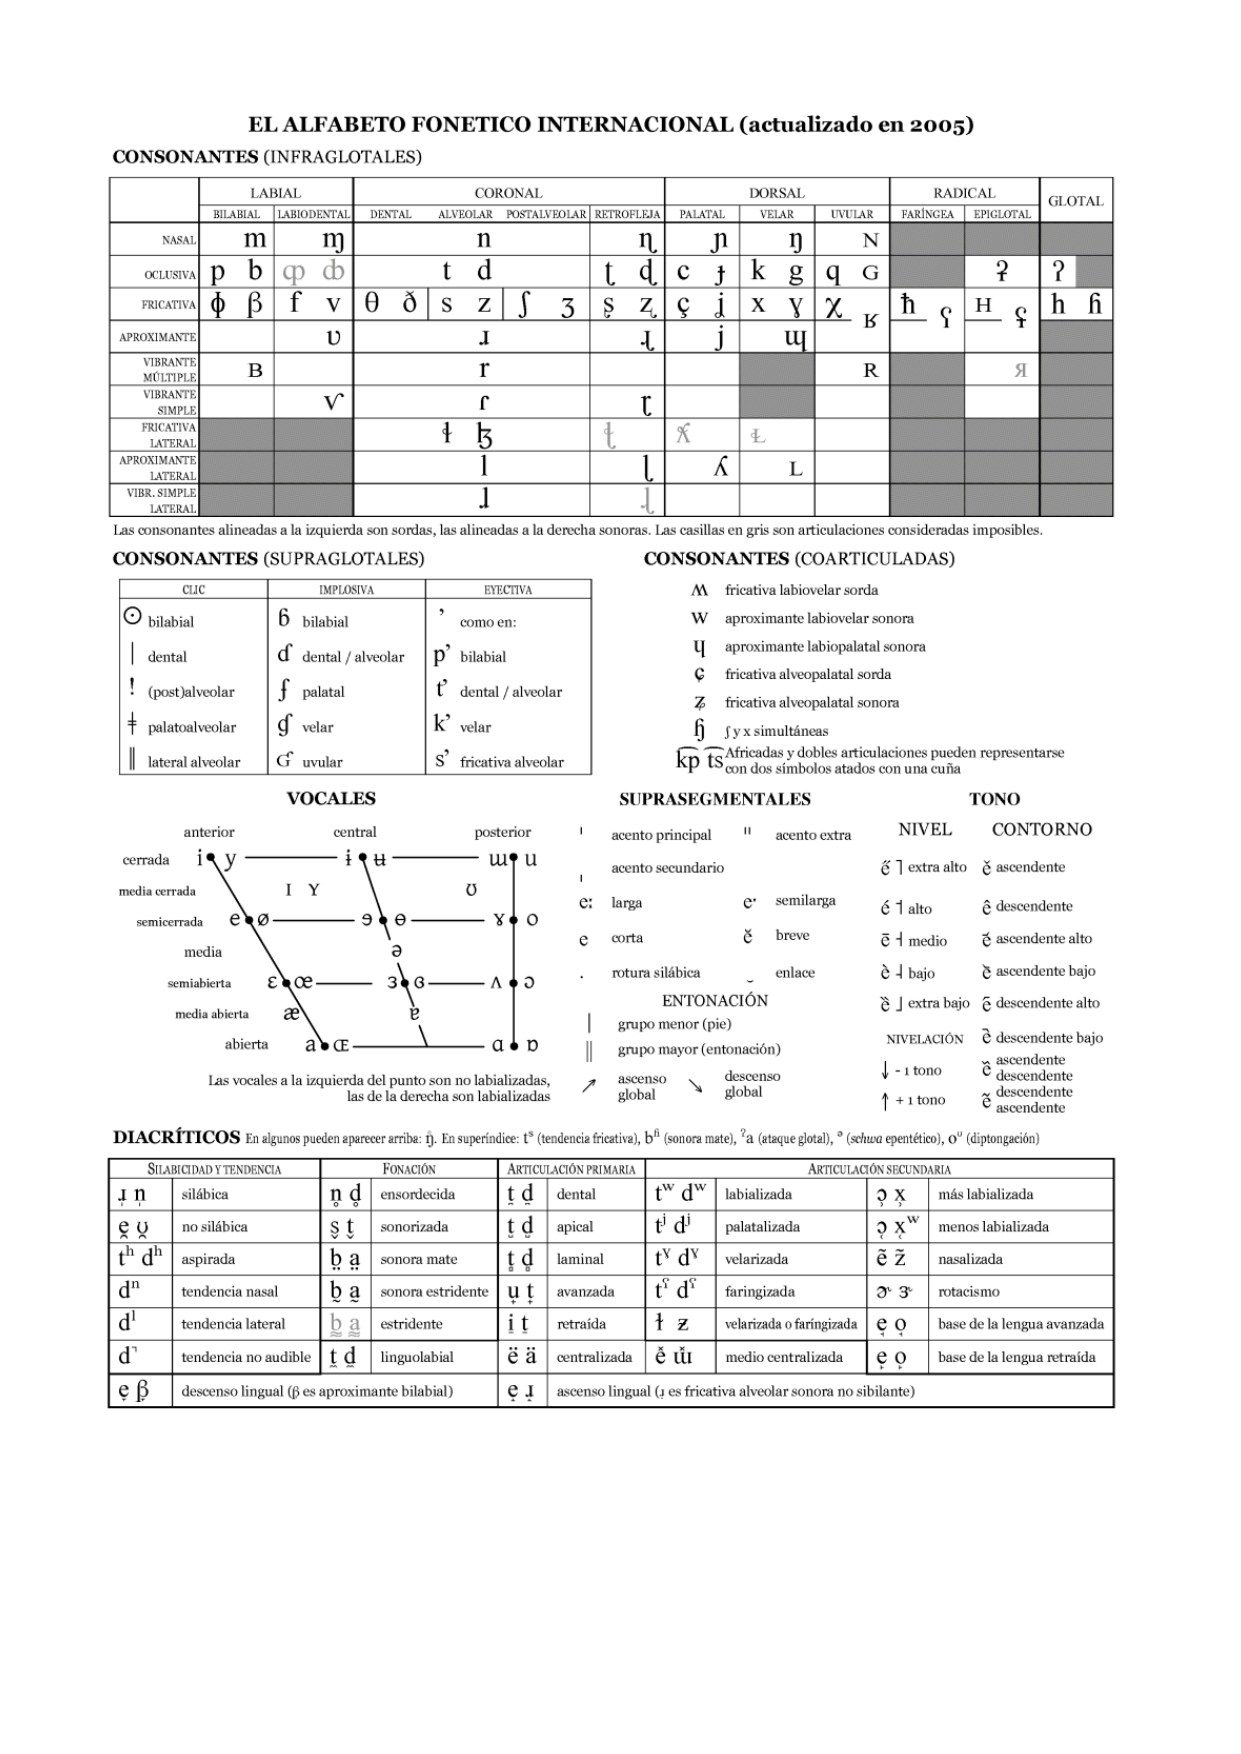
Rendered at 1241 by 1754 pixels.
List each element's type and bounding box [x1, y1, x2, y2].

picture [75, 75, 1148, 1463]
